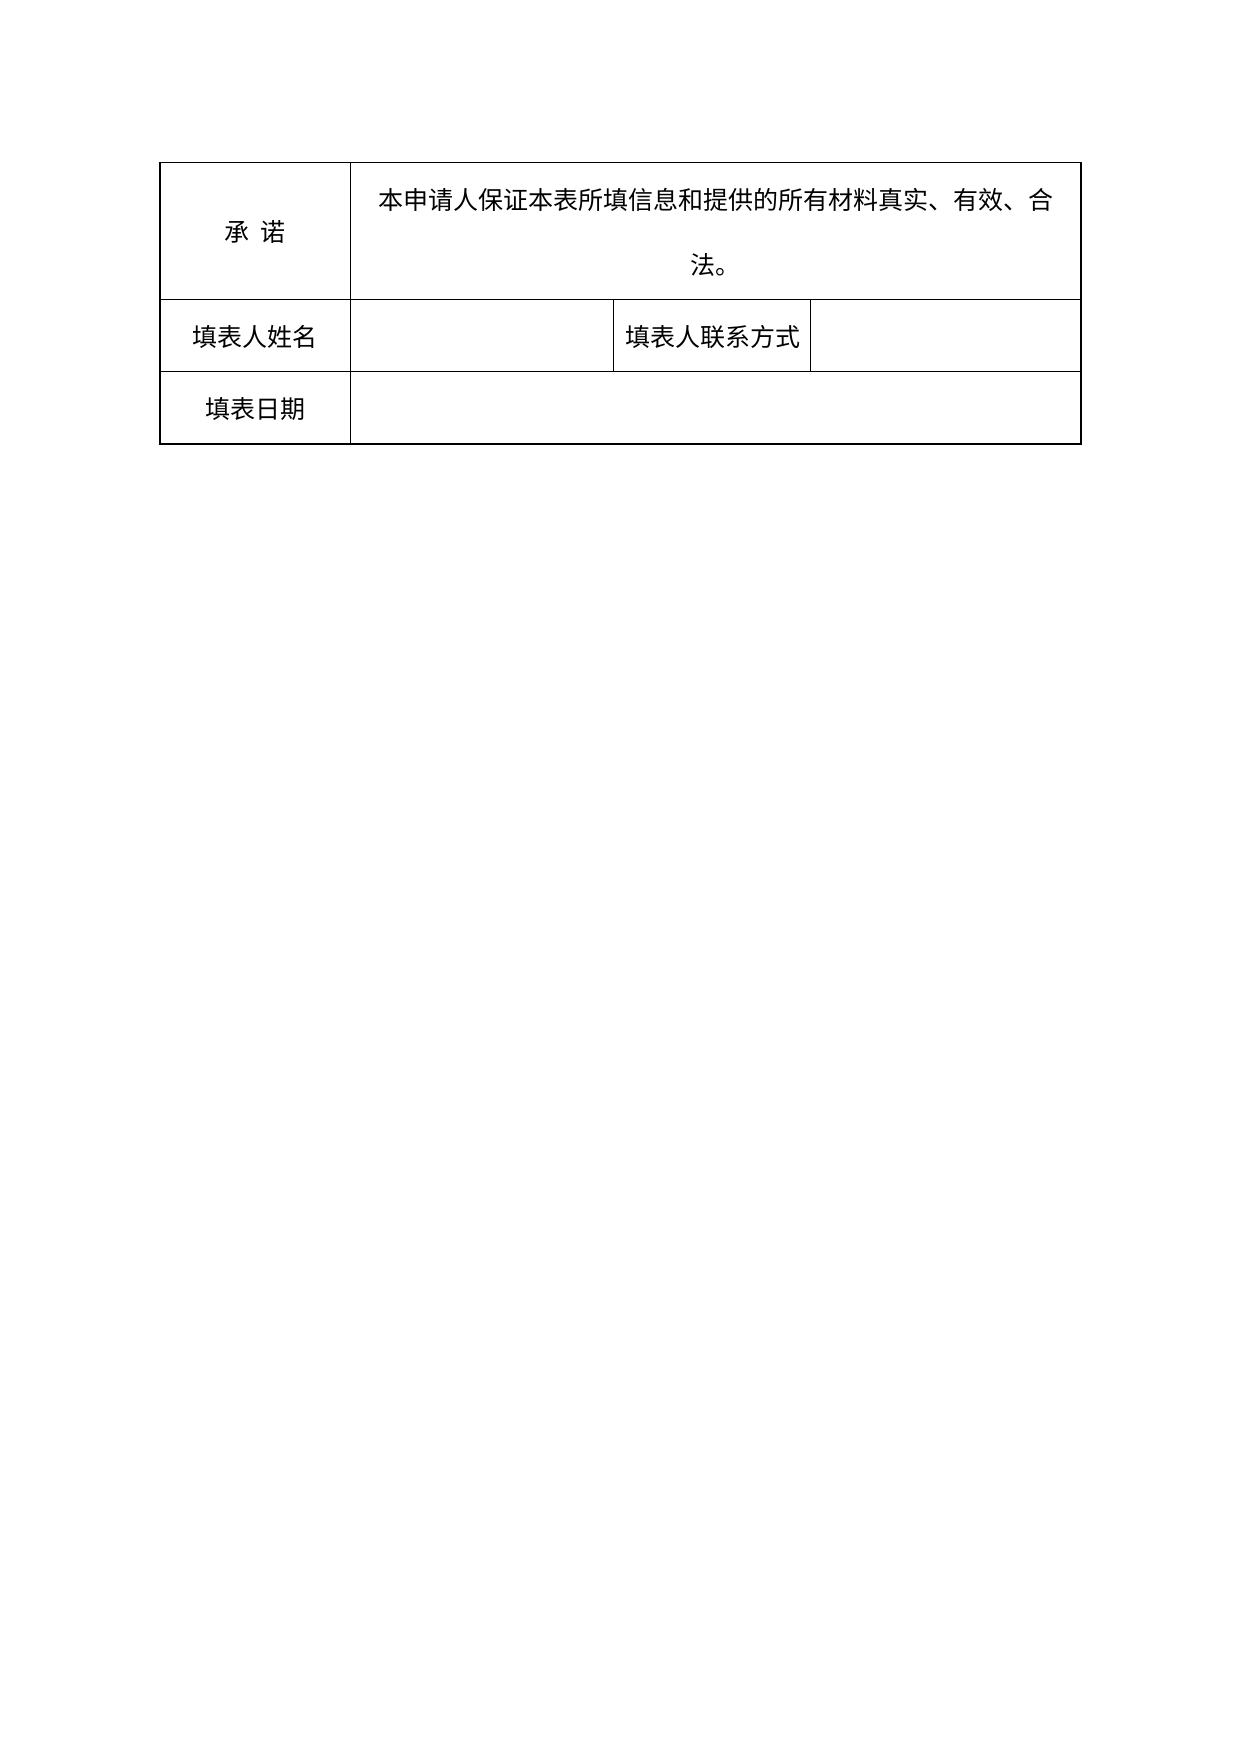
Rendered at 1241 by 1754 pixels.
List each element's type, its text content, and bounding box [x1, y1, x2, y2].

table_cell 本申请人保证本表所填信息和提供的所有材料真实、有效、合法。 [351, 163, 1080, 299]
table_cell 承 诺 [161, 163, 350, 299]
table_cell 填表人联系方式 [614, 300, 810, 371]
table_cell [811, 300, 1080, 371]
table_cell 填表人姓名 [161, 300, 350, 371]
table_cell [351, 372, 1080, 443]
table_cell [351, 300, 613, 371]
table_cell 填表日期 [161, 372, 350, 443]
